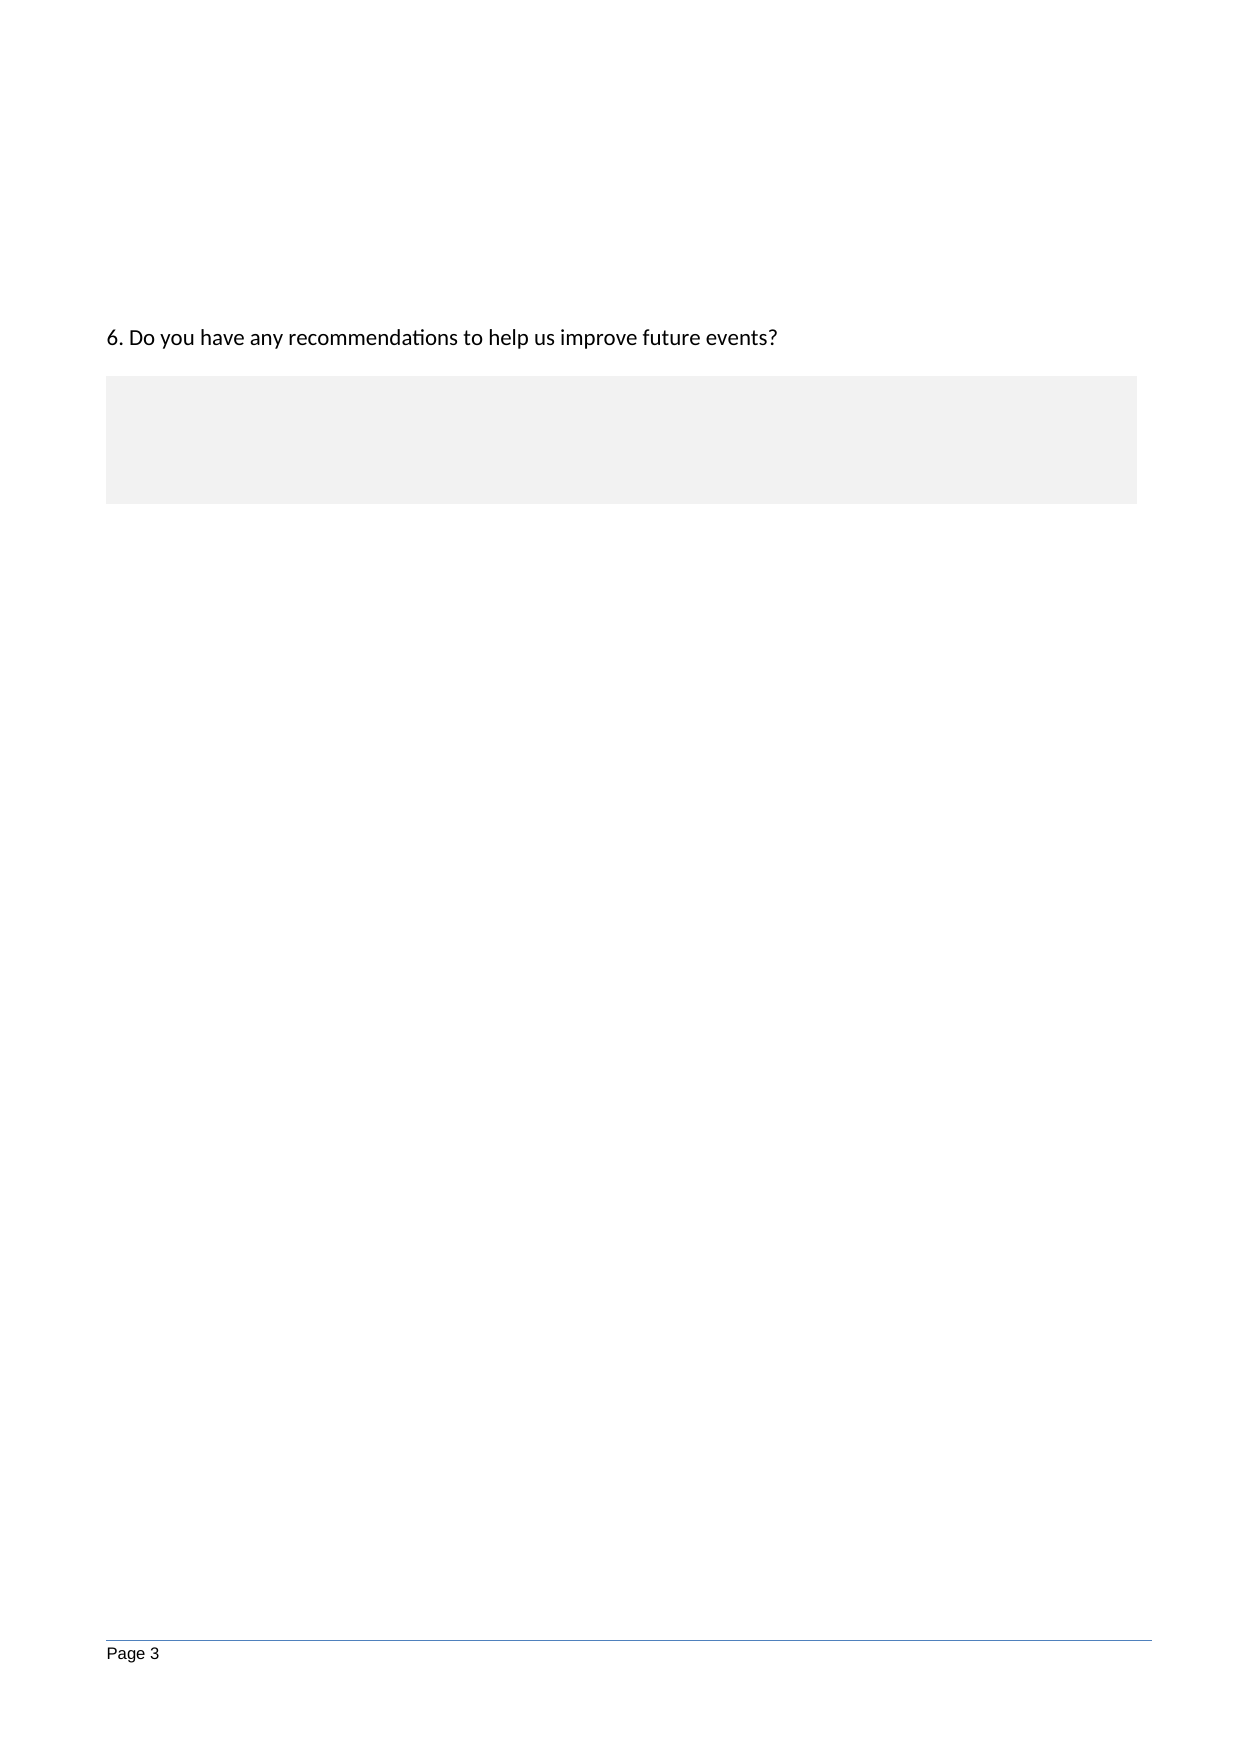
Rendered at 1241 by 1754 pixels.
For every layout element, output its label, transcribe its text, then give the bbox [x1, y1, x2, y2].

text 6. Do you have any recommendations to help us improve future events? [106, 323, 1152, 351]
table_header [106, 376, 1137, 504]
